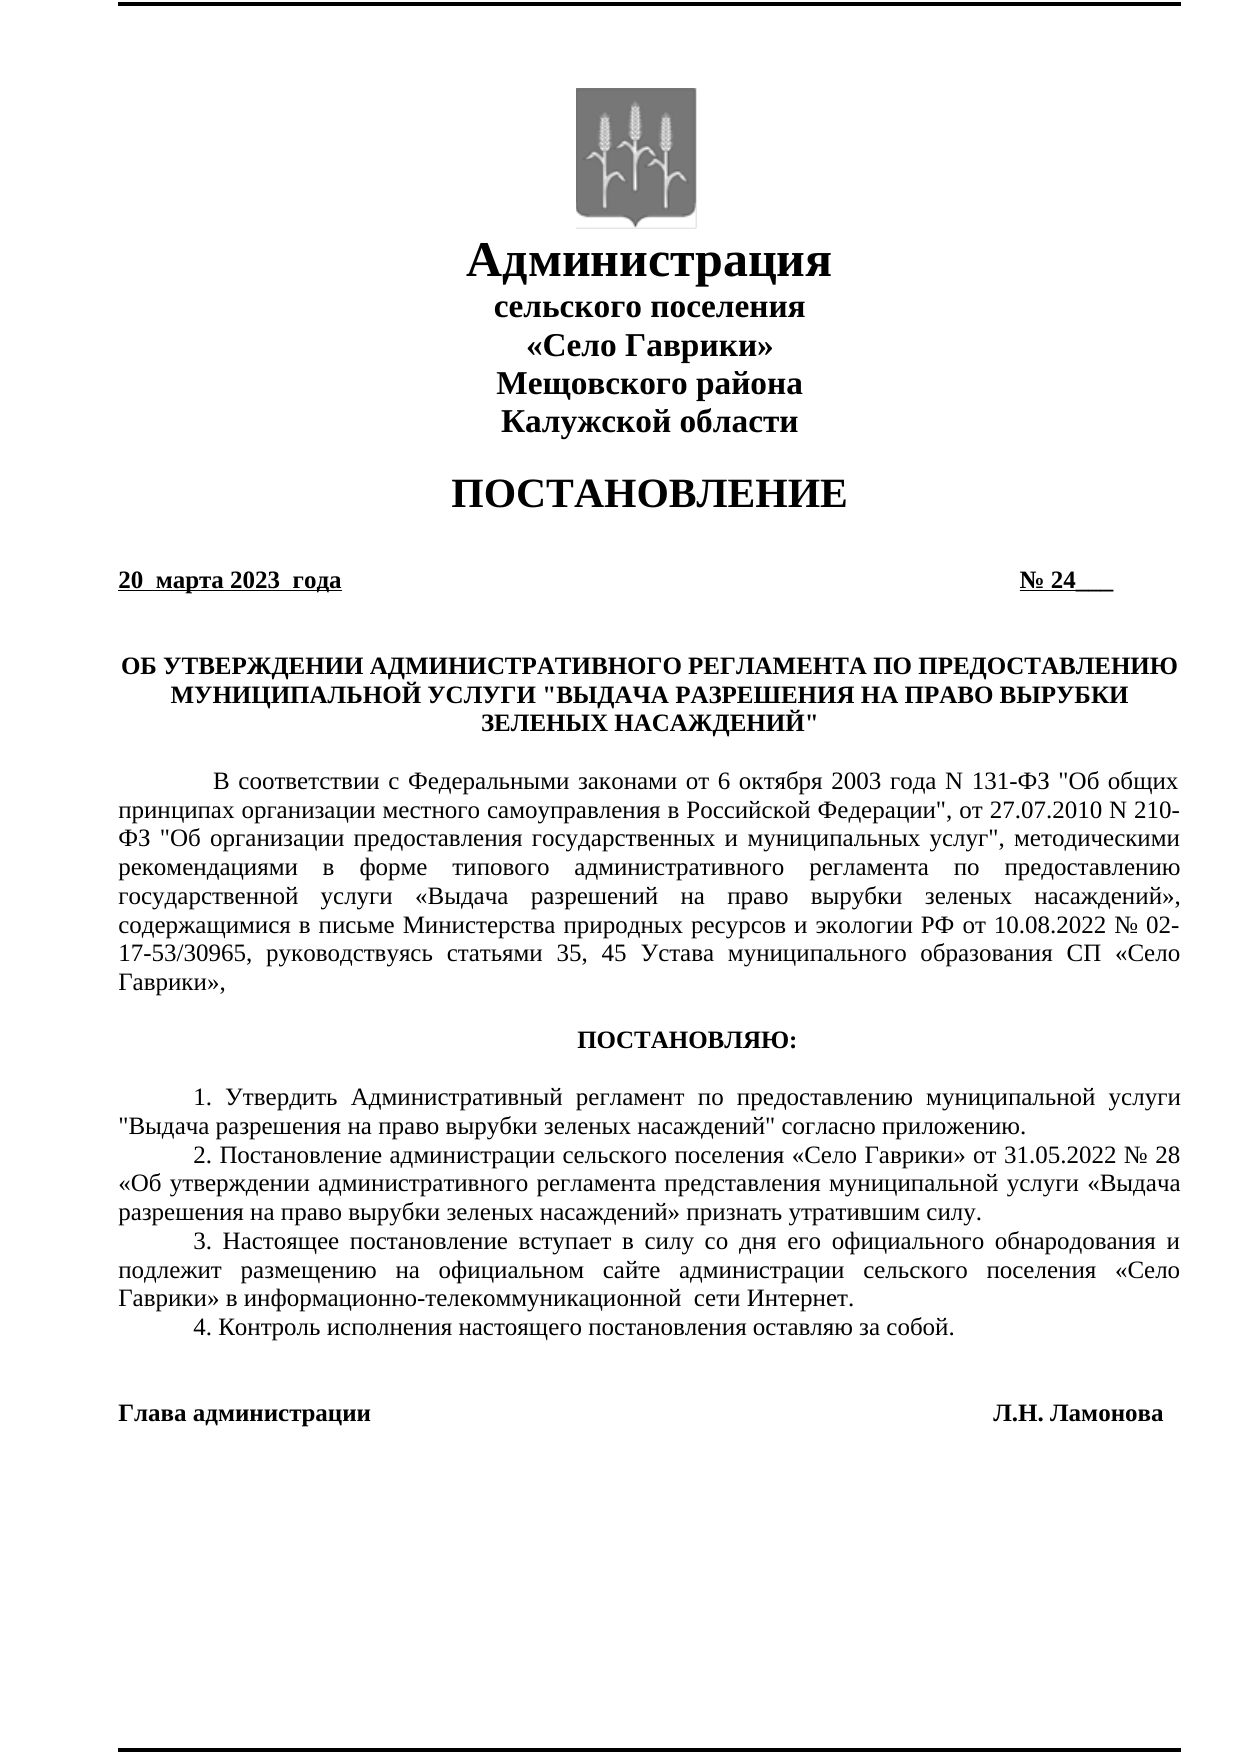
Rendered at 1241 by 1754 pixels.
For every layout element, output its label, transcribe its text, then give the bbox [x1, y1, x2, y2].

title 20 марта 2023 года № 24___ [118, 565, 1181, 622]
picture [576, 88, 698, 230]
text В соответствии с Федеральными законами от 6 октября 2003 года N 131-ФЗ "Об общих принципах организации местного самоуправления в Российской Федерации", от 27.07.2010 N 210-ФЗ "Об организации предоставления государственных и муниципальных услуг", методическими рекомендациями в форме типового административного регламента по предоставлению государственной услуги «Выдача разрешений на право вырубки зеленых насаждений», содержащимися в письме Министерства природных ресурсов и экологии РФ от 10.08.2022 № 02-17-53/30965, руководствуясь статьями 35, 45 Устава муниципального образования СП «Село Гаврики», [118, 766, 1181, 996]
title сельского поселения [118, 287, 1181, 325]
title Мещовского района [118, 363, 1181, 402]
text 2. Постановление администрации сельского поселения «Село Гаврики» от 31.05.2022 № 28 «Об утверждении административного регламента представления муниципальной услуги «Выдача разрешения на право вырубки зеленых насаждений» признать утратившим силу. [118, 1140, 1181, 1226]
text Глава администрации Л.Н. Ламонова [118, 1398, 1181, 1427]
title Калужской области [118, 402, 1181, 440]
title «Село Гаврики» [118, 325, 1181, 363]
title ОБ УТВЕРЖДЕНИИ АДМИНИСТРАТИВНОГО РЕГЛАМЕНТА ПО ПРЕДОСТАВЛЕНИЮ МУНИЦИПАЛЬНОЙ УСЛУГИ "ВЫДАЧА РАЗРЕШЕНИЯ НА ПРАВО ВЫРУБКИ ЗЕЛЕНЫХ НАСАЖДЕНИЙ" [118, 651, 1181, 737]
text ПОСТАНОВЛЯЮ: [118, 1025, 1181, 1053]
text 1. Утвердить Административный регламент по предоставлению муниципальной услуги "Выдача разрешения на право вырубки зеленых насаждений" согласно приложению. [118, 1082, 1181, 1140]
text 4. Контроль исполнения настоящего постановления оставляю за собой. [118, 1312, 1181, 1341]
text 3. Настоящее постановление вступает в силу со дня его официального обнародования и подлежит размещению на официальном сайте администрации сельского поселения «Село Гаврики» в информационно-телекоммуникационной сети Интернет. [118, 1226, 1181, 1312]
title ПОСТАНОВЛЕНИЕ [118, 469, 1181, 517]
title Администрация [118, 229, 1181, 287]
